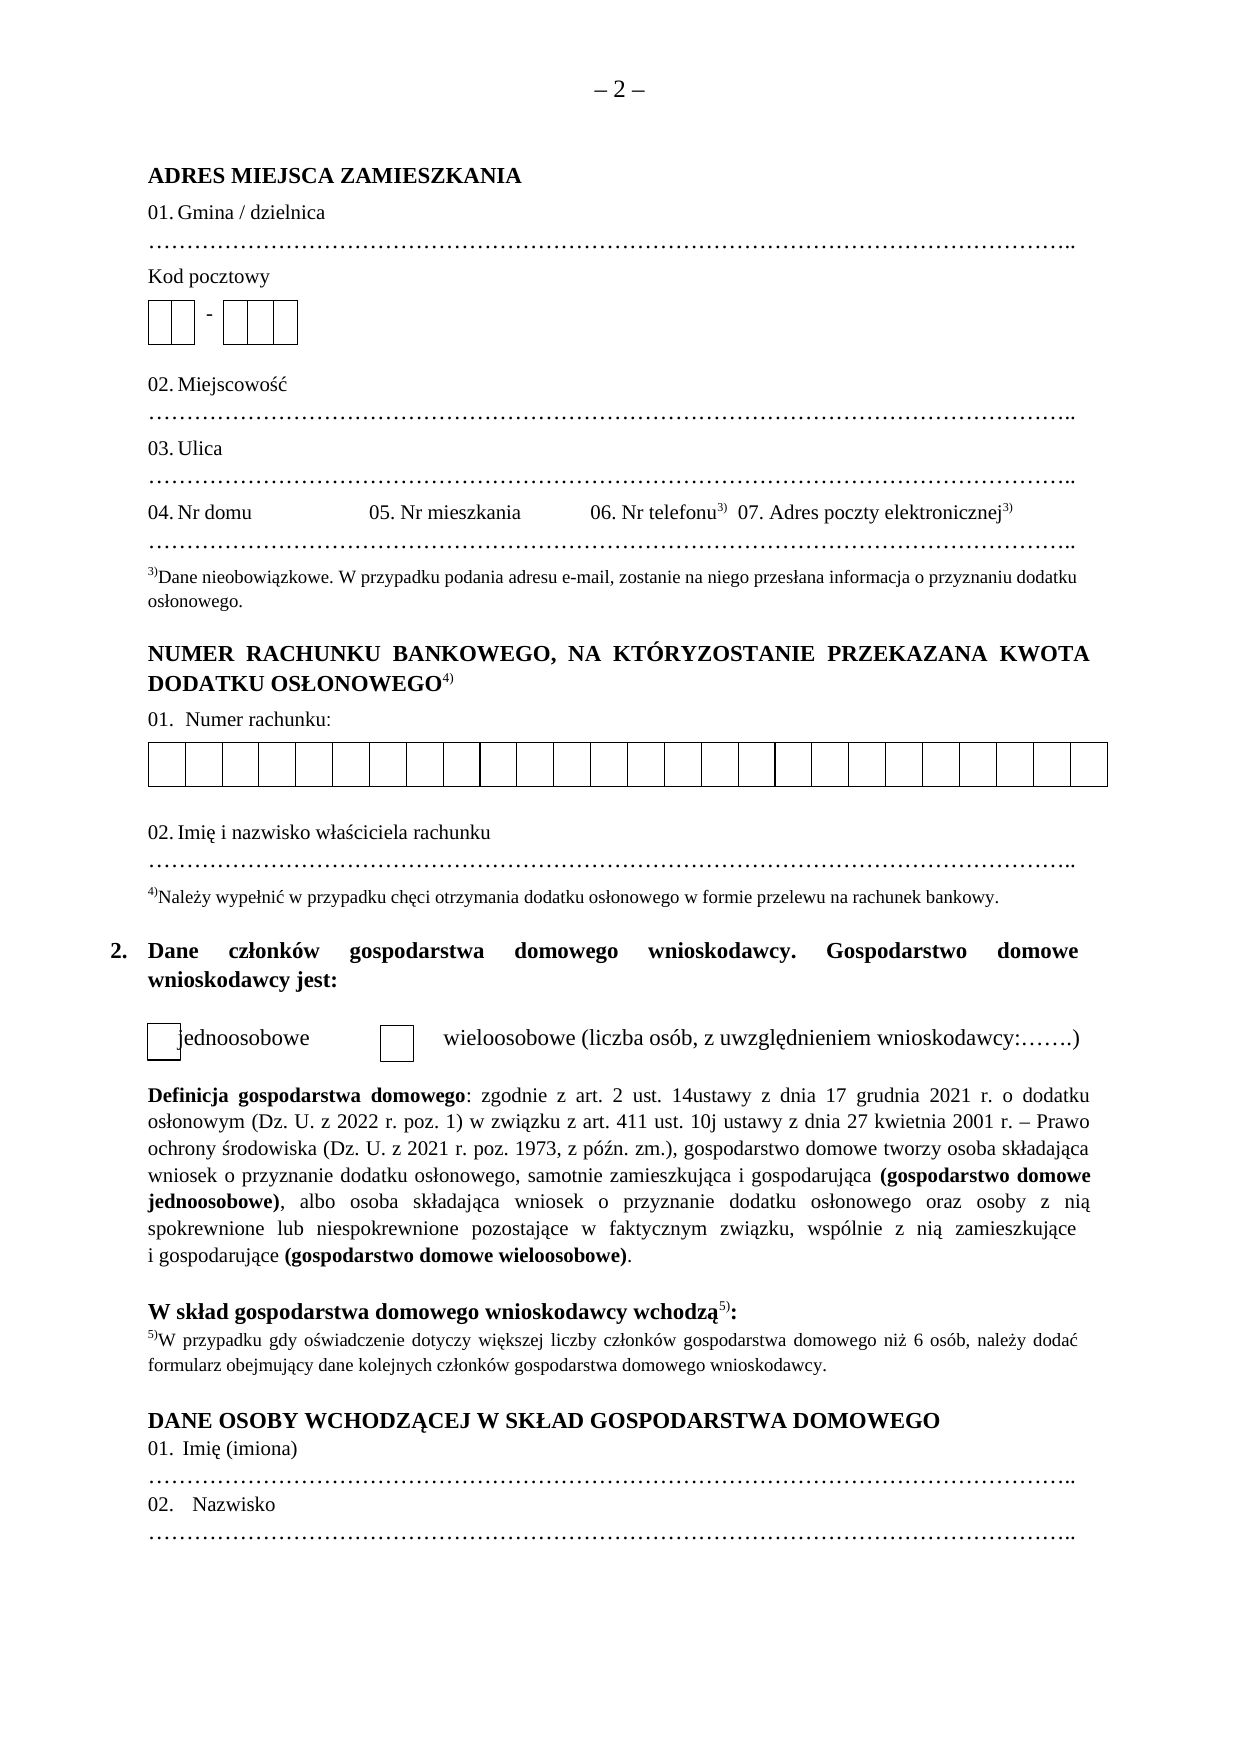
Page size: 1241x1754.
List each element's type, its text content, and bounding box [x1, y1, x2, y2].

table_header [223, 743, 258, 786]
table_header [702, 743, 738, 786]
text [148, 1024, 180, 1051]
table_header [776, 743, 811, 786]
table_header [517, 743, 553, 786]
list Nazwisko [148, 1492, 1079, 1516]
text 4)Należy wypełnić w przypadku chęci otrzymania dodatku osłonowego w formie przelewu na rachunek bankowy. [148, 884, 1079, 908]
table_header [1034, 743, 1070, 786]
table_header [665, 743, 701, 786]
table_header [149, 743, 185, 786]
table_header [739, 743, 774, 786]
list Miejscowość [148, 372, 1079, 396]
table_header [997, 743, 1033, 786]
text ………………………………………………………………………………………………………….. [148, 846, 1091, 873]
text Definicja gospodarstwa domowego: zgodnie z art. 2 ust. 14ustawy z dnia 17 grudnia 2021 r. o dodatku osłonowym (Dz. U. z 2022 r. poz. 1) w związku z art. 411 ust. 10j ustawy z dnia 27 kwietnia 2001 r. – Prawo ochrony środowiska (Dz. U. z 2021 r. poz. 1973, z późn. zm.), gospodarstwo domowe tworzy osoba składająca wniosek o przyznanie dodatku osłonowego, samotnie zamieszkująca i gospodarująca (gospodarstwo domowe jednoosobowe), albo osoba składająca wniosek o przyznanie dodatku osłonowego oraz osoby z nią spokrewnione lub niespokrewnione pozostające w faktycznym związku, wspólnie z nią zamieszkujące i gospodarujące (gospodarstwo domowe wieloosobowe). [148, 1082, 1091, 1267]
text Kod pocztowy [148, 264, 1091, 288]
table_header [812, 743, 848, 786]
table_header [248, 301, 273, 344]
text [148, 227, 1091, 253]
text NUMER RACHUNKU BANKOWEGO, NA KTÓRYZOSTANIE PRZEKAZANA KWOTA DODATKU OSŁONOWEGO4) [148, 641, 1091, 696]
table_header [186, 743, 222, 786]
list Numer rachunku: [148, 707, 1079, 731]
text W skład gospodarstwa domowego wnioskodawcy wchodzą5): [148, 1298, 1091, 1324]
text jednoosobowe wieloosobowe (liczba osób, z uwzględnieniem wnioskodawcy:…….) [181, 1024, 1091, 1051]
text ………………………………………………………………………………………………………….. [148, 527, 1091, 553]
list Imię i nazwisko właściciela rachunku [148, 819, 1079, 844]
text DANE OSOBY WCHODZĄCEJ W SKŁAD GOSPODARSTWA DOMOWEGO [148, 1407, 1091, 1433]
text ADRES MIEJSCA ZAMIESZKANIA [148, 162, 1091, 189]
table_header [554, 743, 590, 786]
table_header [444, 743, 479, 786]
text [148, 1518, 1091, 1545]
list Imię (imiona) [148, 1436, 1079, 1460]
table_header [224, 301, 247, 344]
table_header [296, 743, 332, 786]
table_header [849, 743, 885, 786]
table_header [1071, 743, 1107, 786]
table_header [923, 743, 959, 786]
table_header [407, 743, 443, 786]
table_header [591, 743, 627, 786]
table_header [370, 743, 406, 786]
list Ulica [148, 436, 1079, 460]
table_header [172, 301, 194, 344]
table_header [259, 743, 295, 786]
table_header [333, 743, 369, 786]
table_header [274, 301, 297, 344]
table_header [149, 301, 171, 344]
table_header [628, 743, 664, 786]
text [148, 398, 1091, 425]
text ………………………………………………………………………………………………………….. [148, 463, 1091, 489]
list Dane członków gospodarstwa domowego wnioskodawcy. Gospodarstwo domowe wnioskodawcy jest: [110, 937, 1079, 992]
table_header - [195, 300, 223, 344]
list Nr domu 05. Nr mieszkania 06. Nr telefonu3) 07. Adres poczty elektronicznej3) [148, 500, 1079, 524]
table_header [886, 743, 922, 786]
text 3)Dane nieobowiązkowe. W przypadku podania adresu e-mail, zostanie na niego przesłana informacja o przyznaniu dodatku osłonowego. [148, 564, 1079, 612]
table_header [481, 743, 516, 786]
list Gmina / dzielnica [148, 200, 1079, 224]
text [148, 1462, 1091, 1489]
table_header [960, 743, 996, 786]
text 5)W przypadku gdy oświadczenie dotyczy większej liczby członków gospodarstwa domowego niż 6 osób, należy dodać formularz obejmujący dane kolejnych członków gospodarstwa domowego wnioskodawcy. [148, 1327, 1079, 1375]
